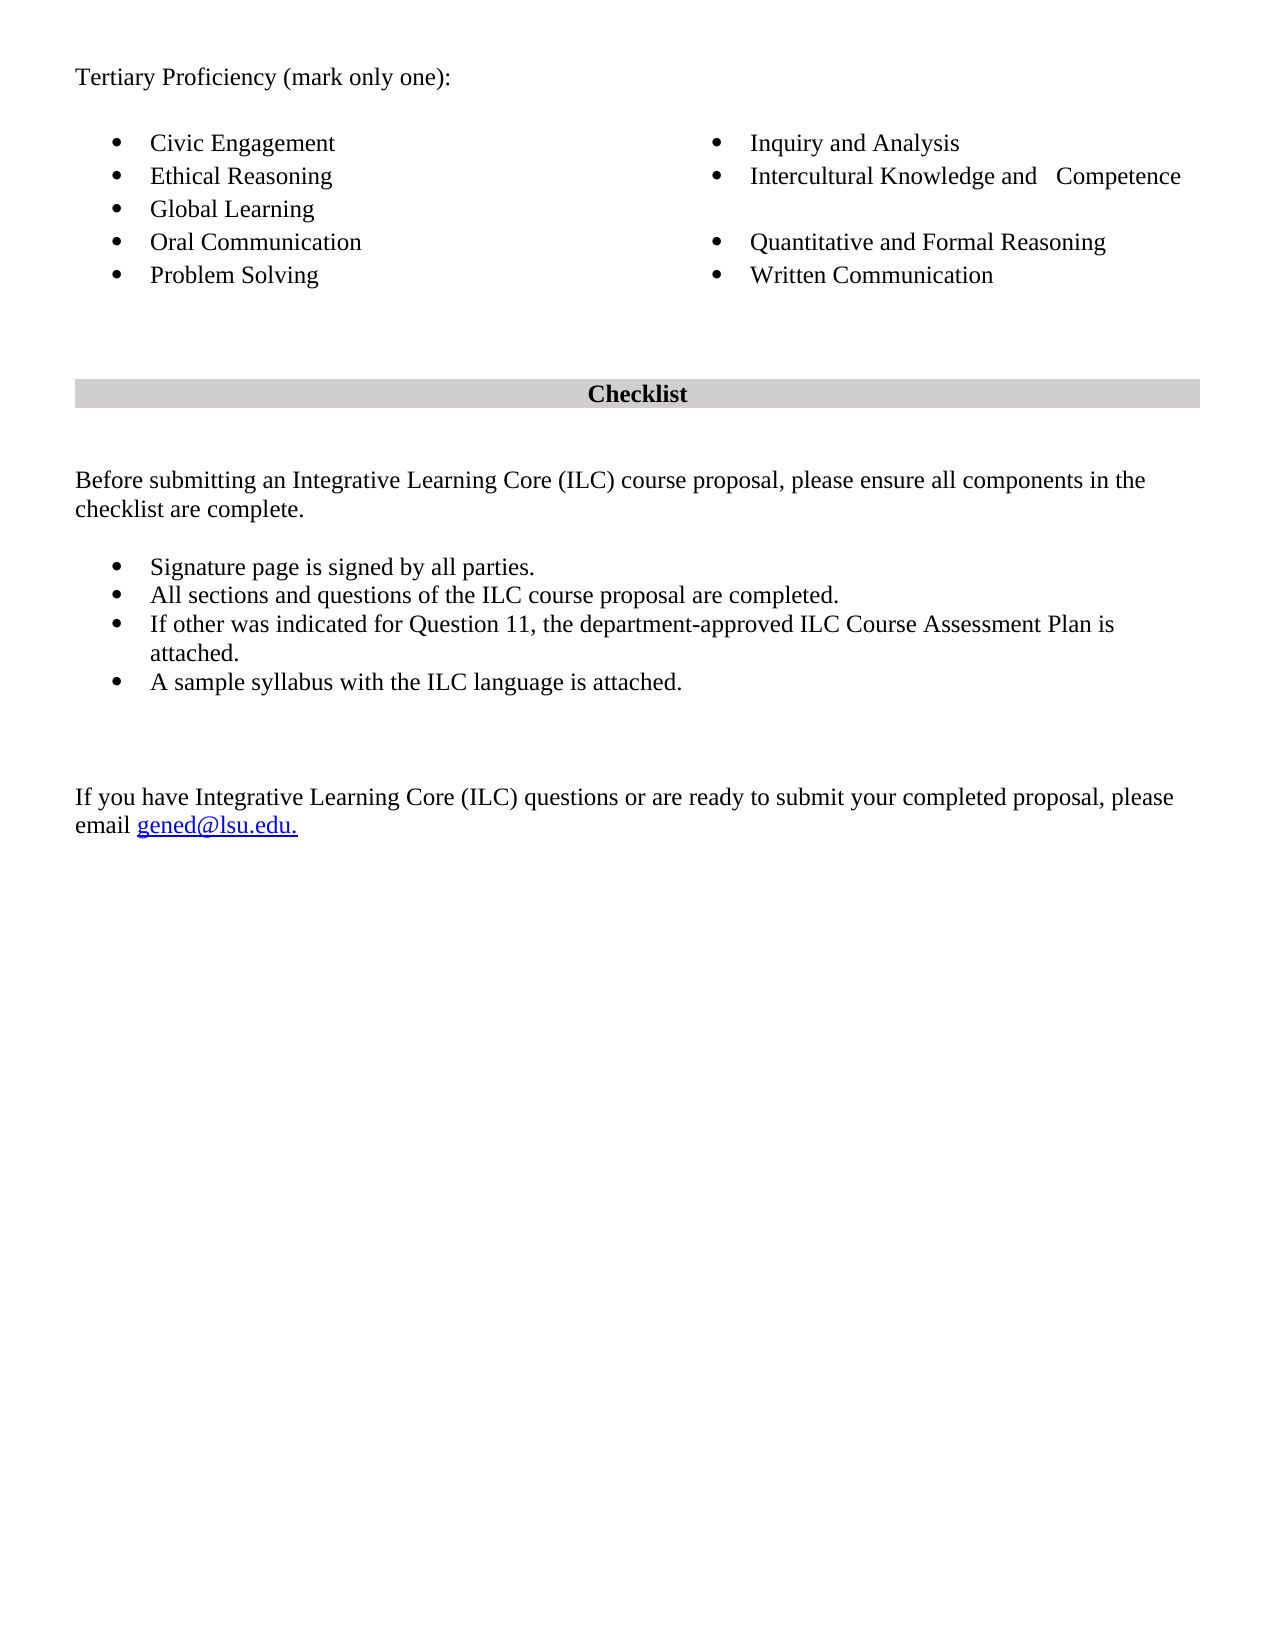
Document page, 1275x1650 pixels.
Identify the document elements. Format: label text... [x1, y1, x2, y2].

text If you have Integrative Learning Core (ILC) questions or are ready to submit your completed proposal, please email gened@lsu.edu. [75, 782, 1200, 839]
list Ethical Reasoning [112, 161, 600, 189]
list Quantitative and Formal Reasoning [712, 227, 1200, 256]
list All sections and questions of the ILC course proposal are completed. [112, 580, 1200, 609]
list Problem Solving [112, 260, 600, 289]
list Oral Communication [112, 227, 600, 256]
list Global Learning [112, 194, 600, 223]
list Civic Engagement [112, 128, 600, 157]
list Intercultural Knowledge and Competence [712, 161, 1200, 189]
list If other was indicated for Question 11, the department-approved ILC Course Assessment Plan is attached. [112, 609, 1200, 667]
list Signature page is signed by all parties. [112, 552, 1200, 580]
list Inquiry and Analysis [712, 128, 1200, 157]
text Before submitting an Integrative Learning Core (ILC) course proposal, please ensure all components in the checklist are complete. [75, 465, 1200, 523]
list Tertiary Proficiency (mark only one): [75, 62, 1200, 91]
subtitle Checklist [75, 379, 1200, 408]
list Written Communication [712, 260, 1200, 289]
list A sample syllabus with the ILC language is attached. [112, 667, 1200, 695]
